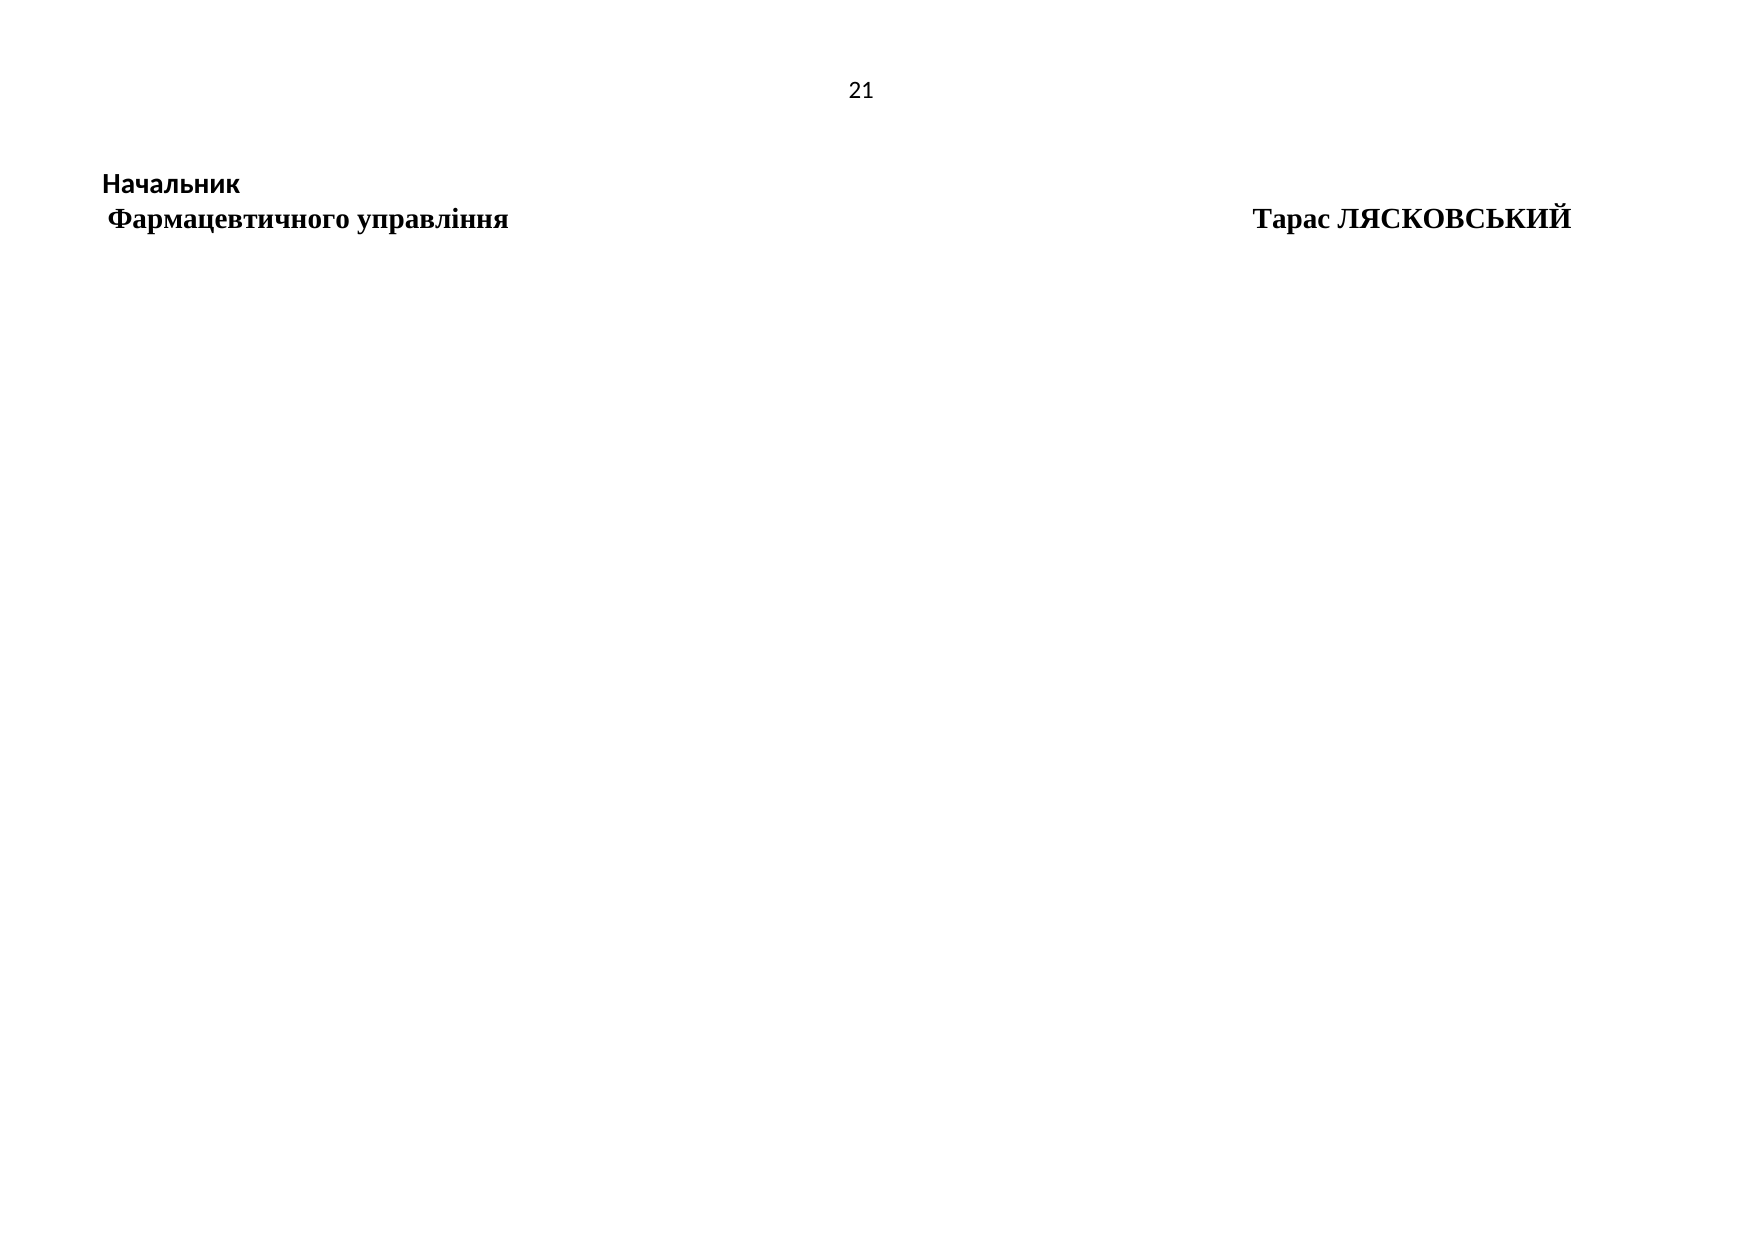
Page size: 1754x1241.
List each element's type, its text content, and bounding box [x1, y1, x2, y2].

text Начальник [56, 165, 1663, 201]
text Фармацевтичного управління Тарас ЛЯСКОВСЬКИЙ [56, 201, 1663, 234]
